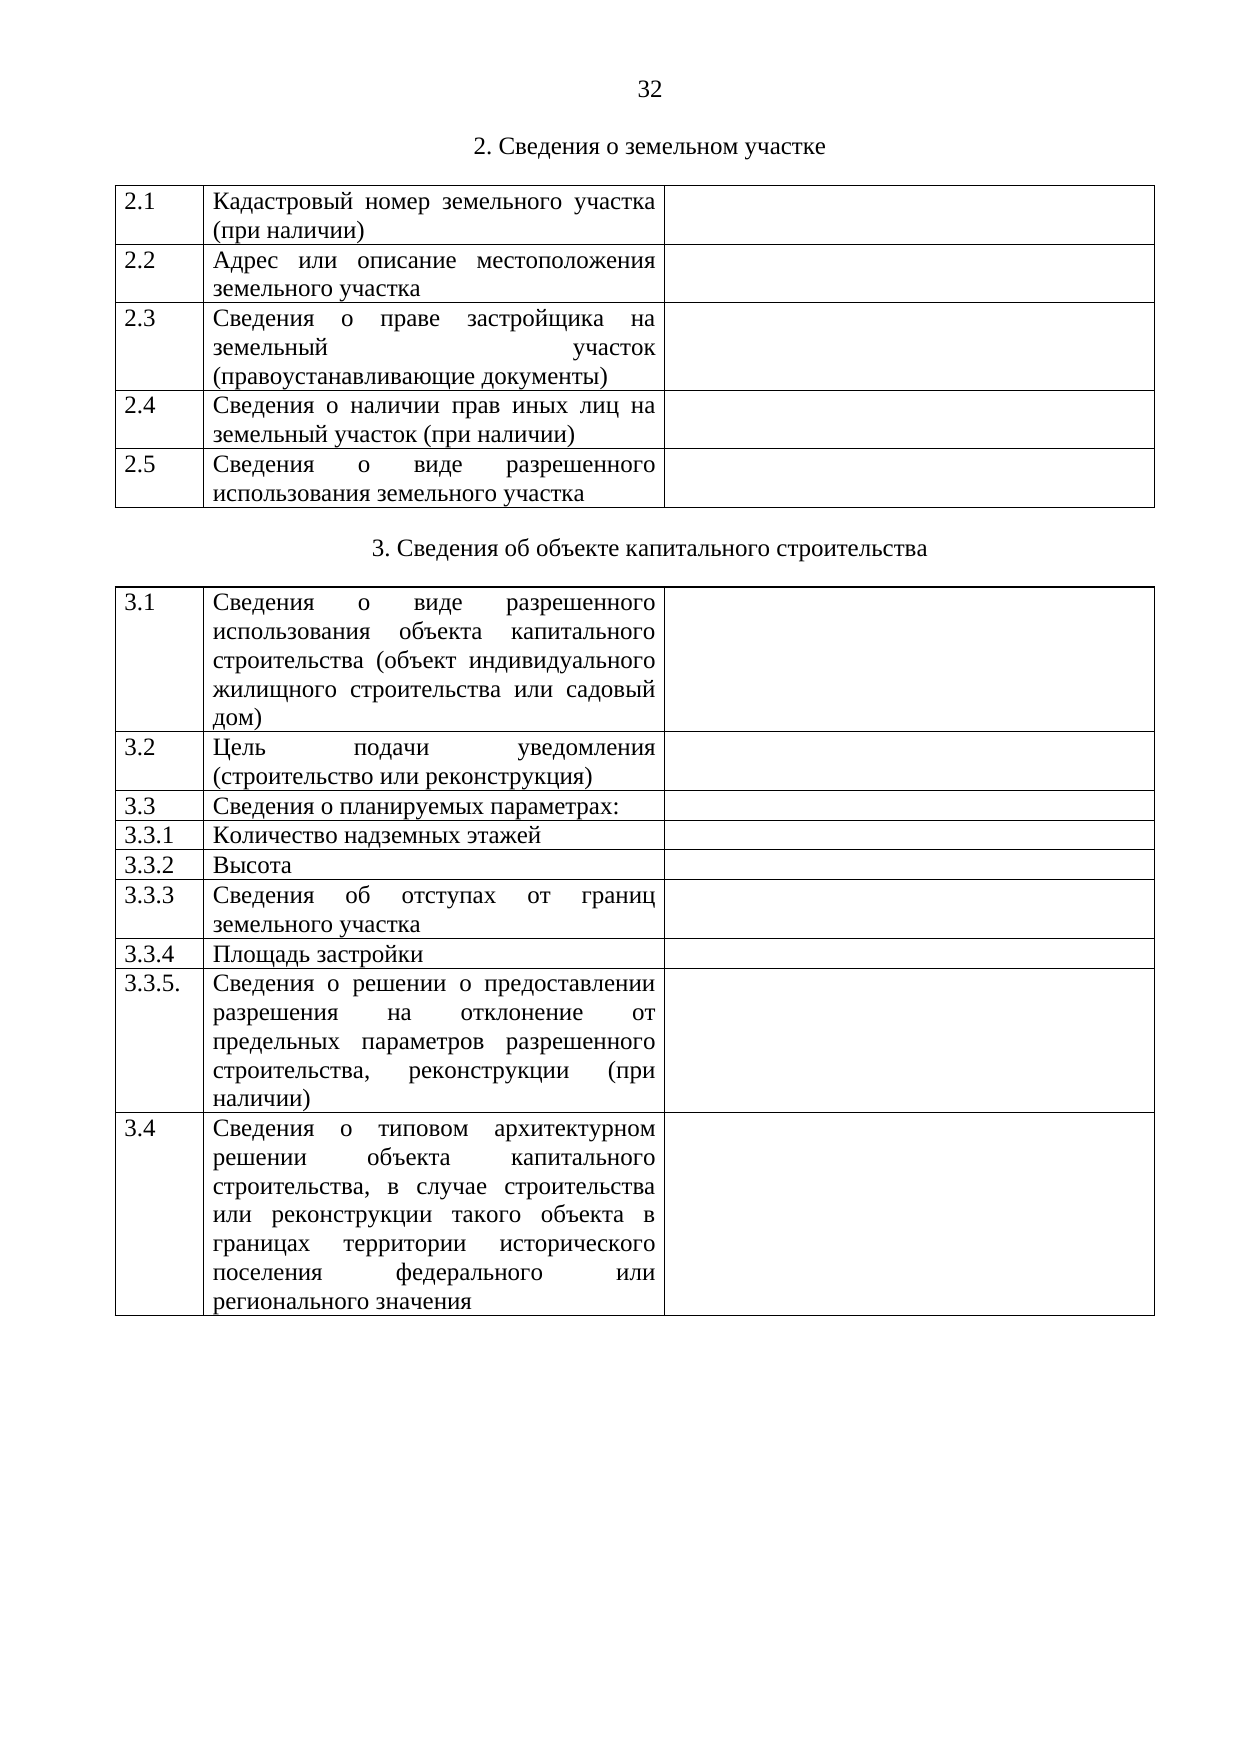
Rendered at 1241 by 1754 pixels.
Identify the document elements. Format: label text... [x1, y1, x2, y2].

table_cell [665, 449, 1154, 507]
table_cell 2.4 [116, 391, 203, 448]
table_cell Сведения о наличии прав иных лиц на земельный участок (при наличии) [204, 391, 664, 448]
table_header Кадастровый номер земельного участка (при наличии) [204, 186, 664, 244]
table_cell Площадь застройки [204, 939, 664, 967]
table_cell 3.3.3 [116, 880, 203, 938]
table_cell [665, 880, 1154, 938]
table_header 2.1 [116, 186, 203, 244]
table_cell 3.3.5. [116, 969, 203, 1112]
table_header [665, 588, 1154, 731]
table_cell Сведения о решении о предоставлении разрешения на отклонение от предельных параметров разрешенного строительства, реконструкции (при наличии) [204, 969, 664, 1112]
table_cell Сведения о праве застройщика на земельный участок (правоустанавливающие документы) [204, 303, 664, 389]
table_cell [665, 821, 1154, 849]
table_cell [665, 850, 1154, 879]
table_cell 2.2 [116, 245, 203, 302]
table_cell [665, 732, 1154, 790]
table_cell 3.4 [116, 1113, 203, 1314]
table_header 3.1 [116, 588, 203, 731]
table_cell 2.3 [116, 303, 203, 389]
table_cell Сведения об отступах от границ земельного участка [204, 880, 664, 938]
text 2. Сведения о земельном участке [118, 131, 1181, 160]
table_cell Адрес или описание местоположения земельного участка [204, 245, 664, 302]
table_cell Сведения о виде разрешенного использования земельного участка [204, 449, 664, 507]
table_cell [665, 791, 1154, 819]
table_cell 2.5 [116, 449, 203, 507]
table_cell [665, 391, 1154, 448]
text 3. Сведения об объекте капитального строительства [118, 533, 1181, 561]
table_cell Цель подачи уведомления (строительство или реконструкция) [204, 732, 664, 790]
table_cell 3.2 [116, 732, 203, 790]
table_cell [665, 245, 1154, 302]
table_cell [665, 303, 1154, 389]
table_cell 3.3.2 [116, 850, 203, 879]
table_cell [665, 939, 1154, 967]
table_cell 3.3.4 [116, 939, 203, 967]
table_cell 3.3.1 [116, 821, 203, 849]
table_header Сведения о виде разрешенного использования объекта капитального строительства (объект индивидуального жилищного строительства или садовый дом) [204, 588, 664, 731]
table_header [665, 186, 1154, 244]
table_cell Высота [204, 850, 664, 879]
table_cell [665, 1113, 1154, 1314]
table_cell 3.3 [116, 791, 203, 819]
table_cell Сведения о типовом архитектурном решении объекта капитального строительства, в случае строительства или реконструкции такого объекта в границах территории исторического поселения федерального или регионального значения [204, 1113, 664, 1314]
table_cell Сведения о планируемых параметрах: [204, 791, 664, 819]
table_cell [665, 969, 1154, 1112]
table_cell Количество надземных этажей [204, 821, 664, 849]
